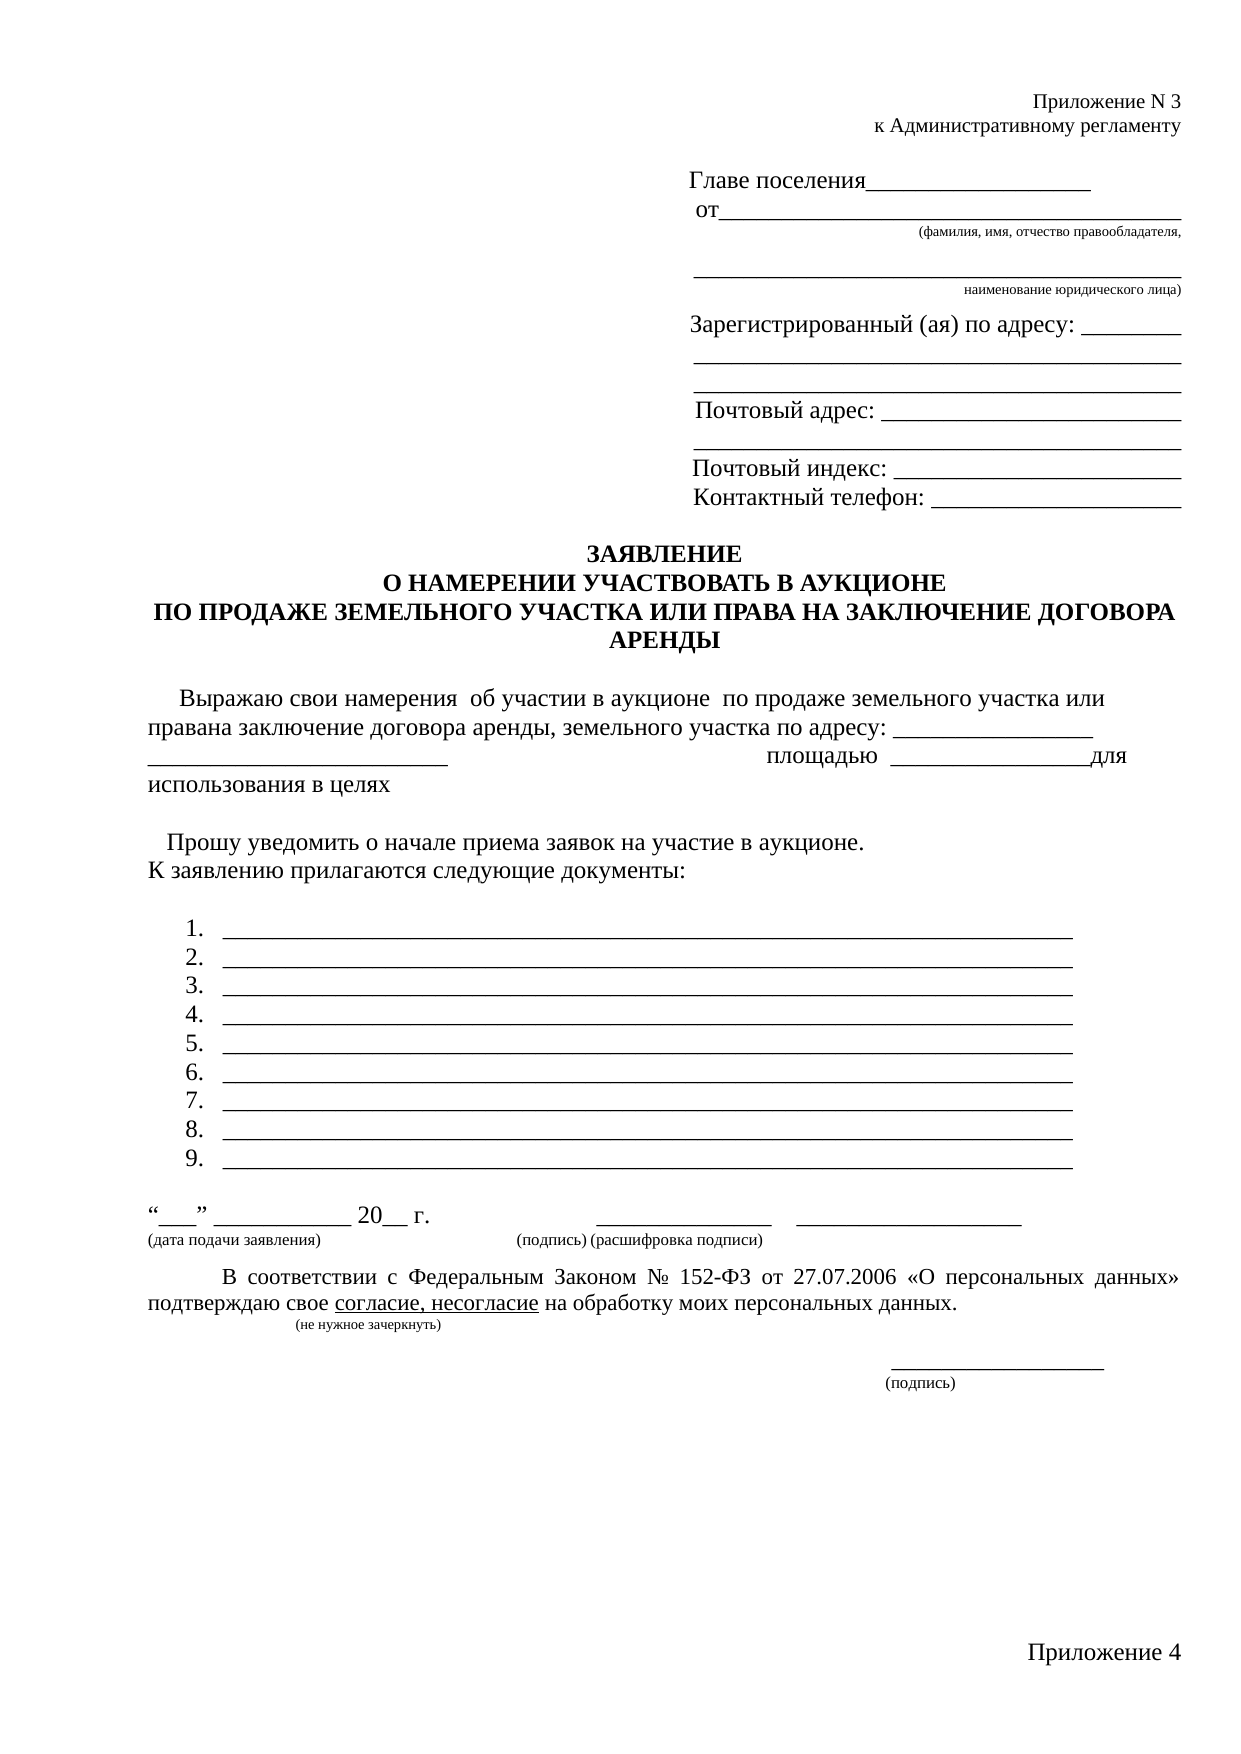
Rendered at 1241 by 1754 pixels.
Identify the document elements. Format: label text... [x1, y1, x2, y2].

text Контактный телефон: ____________________ [148, 482, 1181, 511]
text _______________________________________ [148, 424, 1181, 453]
text Приложение 4 [148, 1637, 1181, 1665]
text “___” ___________ 20__ г. ______________ __________________ [148, 1201, 1181, 1229]
text Зарегистрированный (ая) по адресу: ________ [148, 309, 1181, 338]
text _______________________________________ [148, 252, 1181, 281]
text к Административному регламенту [148, 113, 1181, 137]
text Почтовый адрес: ________________________ [148, 396, 1181, 424]
list ____________________________________________________________________ [185, 942, 1181, 971]
text Заявление [148, 539, 1181, 568]
text _______________________________________ [148, 338, 1181, 367]
list ____________________________________________________________________ [185, 999, 1181, 1028]
text по продаже земельного участка или права на заключение договора аренды [148, 597, 1181, 654]
text ________________________ площадью ________________для использования в целях [148, 741, 1181, 798]
text от_____________________________________ [148, 194, 1181, 223]
text (фамилия, имя, отчество правообладателя, [148, 223, 1181, 252]
list ____________________________________________________________________ [185, 1114, 1181, 1143]
text Выражаю свои намерения об участии в аукционе по продаже земельного участка или правана заключение договора аренды, земельного участка по адресу: ________________ [148, 683, 1181, 741]
text Приложение N 3 [148, 89, 1181, 113]
list ____________________________________________________________________ [185, 1028, 1181, 1057]
text Прошу уведомить о начале приема заявок на участие в аукционе. [148, 827, 1181, 856]
text Почтовый индекс: _______________________ [148, 453, 1181, 482]
list ____________________________________________________________________ [185, 1057, 1181, 1086]
text (подпись) [148, 1373, 1181, 1407]
list ____________________________________________________________________ [185, 1143, 1181, 1172]
text _________________ [811, 1344, 1181, 1373]
text о намерении участвовать в аукционе [148, 568, 1181, 597]
list ____________________________________________________________________ [185, 971, 1181, 999]
text К заявлению прилагаются следующие документы: [148, 856, 1181, 884]
list ____________________________________________________________________ [185, 913, 1181, 942]
list ____________________________________________________________________ [185, 1086, 1181, 1114]
text наименование юридического лица) [148, 281, 1181, 309]
text (не нужное зачеркнуть) [222, 1316, 1181, 1344]
text В соответствии с Федеральным Законом № 152-ФЗ от 27.07.2006 «О персональных данных» подтверждаю свое согласие, несогласие на обработку моих персональных данных. [148, 1263, 1181, 1316]
text (дата подачи заявления) (подпись) (расшифровка подписи) [148, 1229, 1181, 1263]
text Главе поселения__________________ [148, 166, 1181, 194]
text _______________________________________ [148, 367, 1181, 396]
